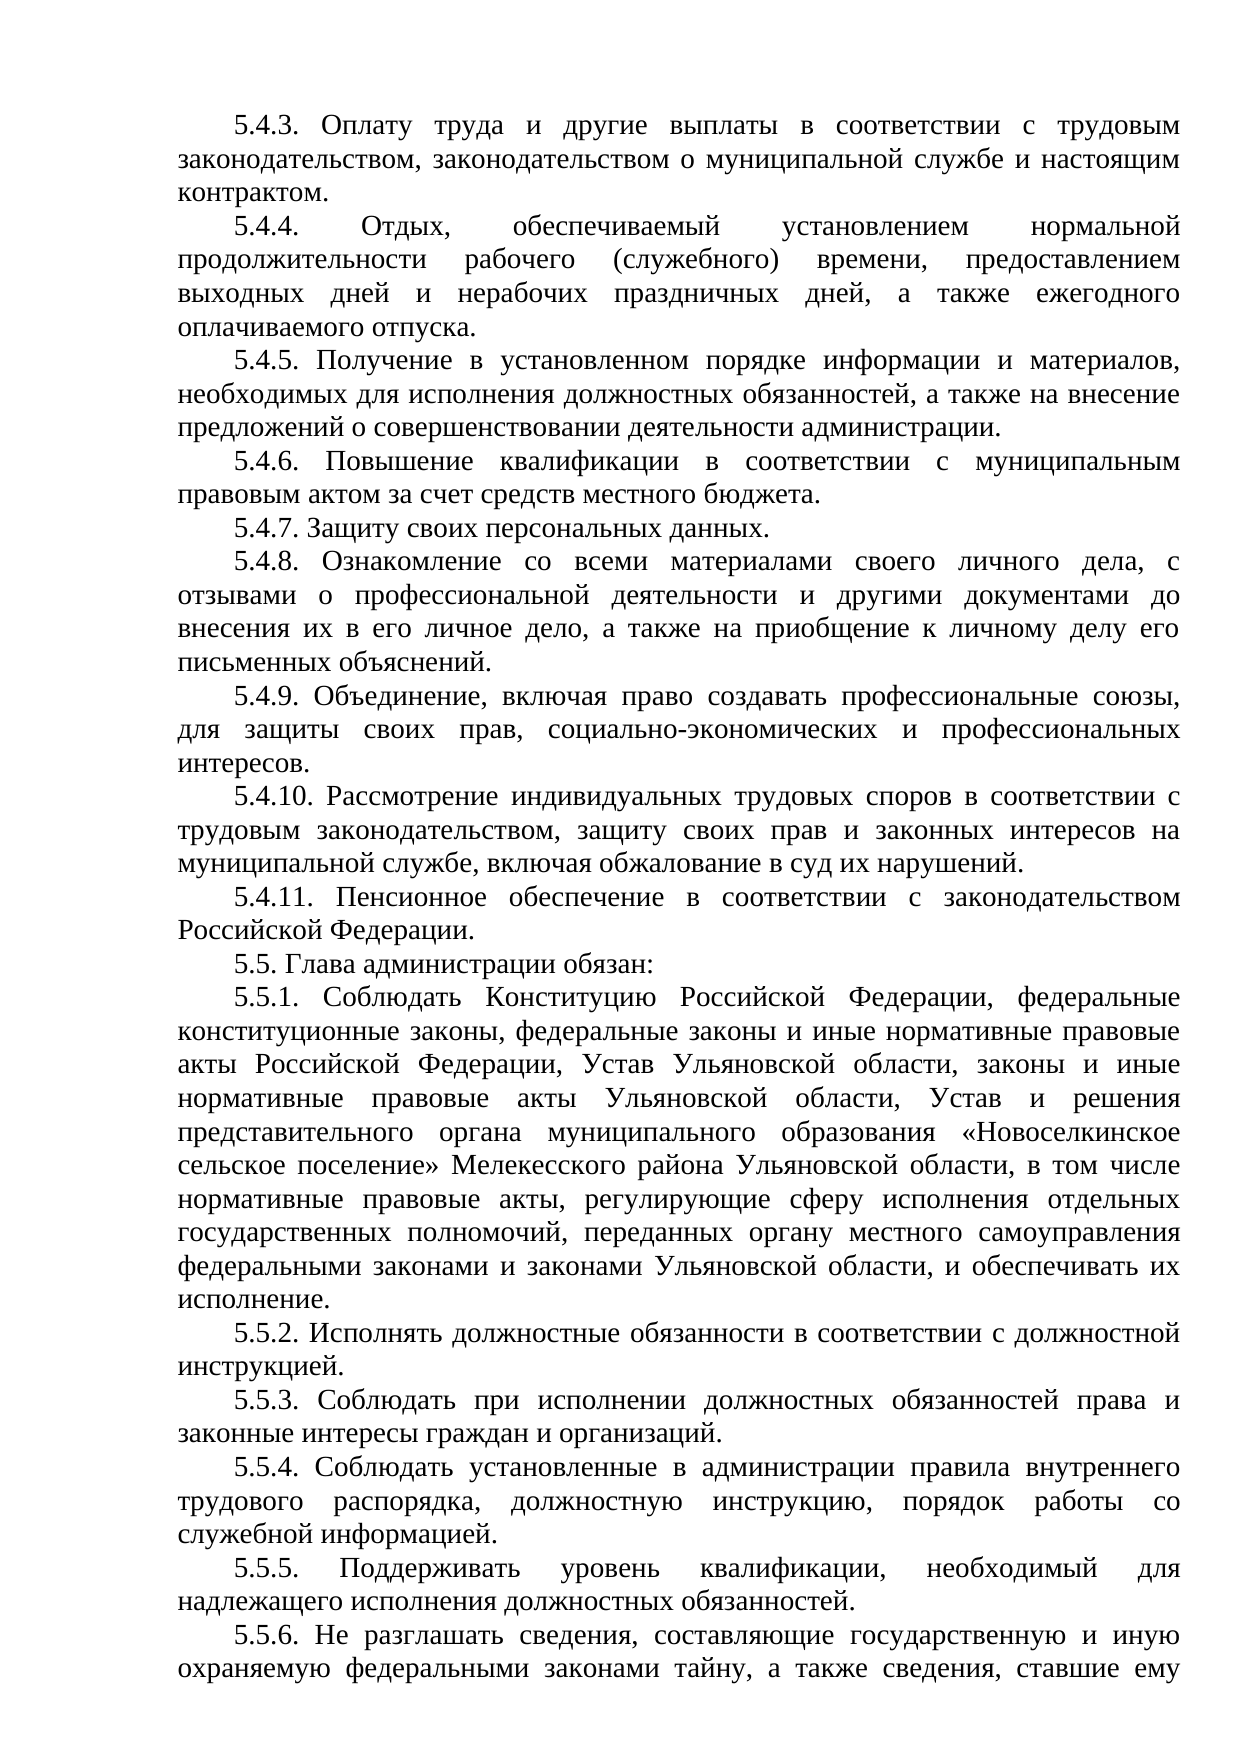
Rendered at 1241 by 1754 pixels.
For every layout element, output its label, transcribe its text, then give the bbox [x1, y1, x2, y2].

text 5.4.11. Пенсионное обеспечение в соответствии с законодательством Российской Федерации. [177, 879, 1181, 946]
text 5.5.1. Соблюдать Конституцию Российской Федерации, федеральные конституционные законы, федеральные законы и иные нормативные правовые акты Российской Федерации, Устав Ульяновской области, законы и иные нормативные правовые акты Ульяновской области, Устав и решения представительного органа муниципального образования «Новоселкинское сельское поселение» Мелекесского района Ульяновской области, в том числе нормативные правовые акты, регулирующие сферу исполнения отдельных государственных полномочий, переданных органу местного самоуправления федеральными законами и законами Ульяновской области, и обеспечивать их исполнение. [177, 979, 1181, 1315]
text 5.5. Глава администрации обязан: [177, 946, 1181, 979]
text 5.5.3. Соблюдать при исполнении должностных обязанностей права и законные интересы граждан и организаций. [177, 1382, 1181, 1449]
text 5.5.4. Соблюдать установленные в администрации правила внутреннего трудового распорядка, должностную инструкцию, порядок работы со служебной информацией. [177, 1449, 1181, 1550]
text 5.4.4. Отдых, обеспечиваемый установлением нормальной продолжительности рабочего (служебного) времени, предоставлением выходных дней и нерабочих праздничных дней, а также ежегодного оплачиваемого отпуска. [177, 208, 1181, 342]
text 5.4.3. Оплату труда и другие выплаты в соответствии с трудовым законодательством, законодательством о муниципальной службе и настоящим контрактом. [177, 107, 1181, 208]
text 5.5.2. Исполнять должностные обязанности в соответствии с должностной инструкцией. [177, 1315, 1181, 1382]
text 5.4.9. Объединение, включая право создавать профессиональные союзы, для защиты своих прав, социально-экономических и профессиональных интересов. [177, 678, 1181, 778]
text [177, 1617, 1181, 1684]
text 5.4.8. Ознакомление со всеми материалами своего личного дела, с отзывами о профессиональной деятельности и другими документами до внесения их в его личное дело, а также на приобщение к личному делу его письменных объяснений. [177, 543, 1181, 678]
text 5.4.10. Рассмотрение индивидуальных трудовых споров в соответствии с трудовым законодательством, защиту своих прав и законных интересов на муниципальной службе, включая обжалование в суд их нарушений. [177, 778, 1181, 879]
text 5.4.5. Получение в установленном порядке информации и материалов, необходимых для исполнения должностных обязанностей, а также на внесение предложений о совершенствовании деятельности администрации. [177, 342, 1181, 443]
text 5.4.6. Повышение квалификации в соответствии с муниципальным правовым актом за счет средств местного бюджета. [177, 443, 1181, 510]
text 5.4.7. Защиту своих персональных данных. [177, 510, 1181, 543]
text 5.5.5. Поддерживать уровень квалификации, необходимый для надлежащего исполнения должностных обязанностей. [177, 1550, 1181, 1617]
